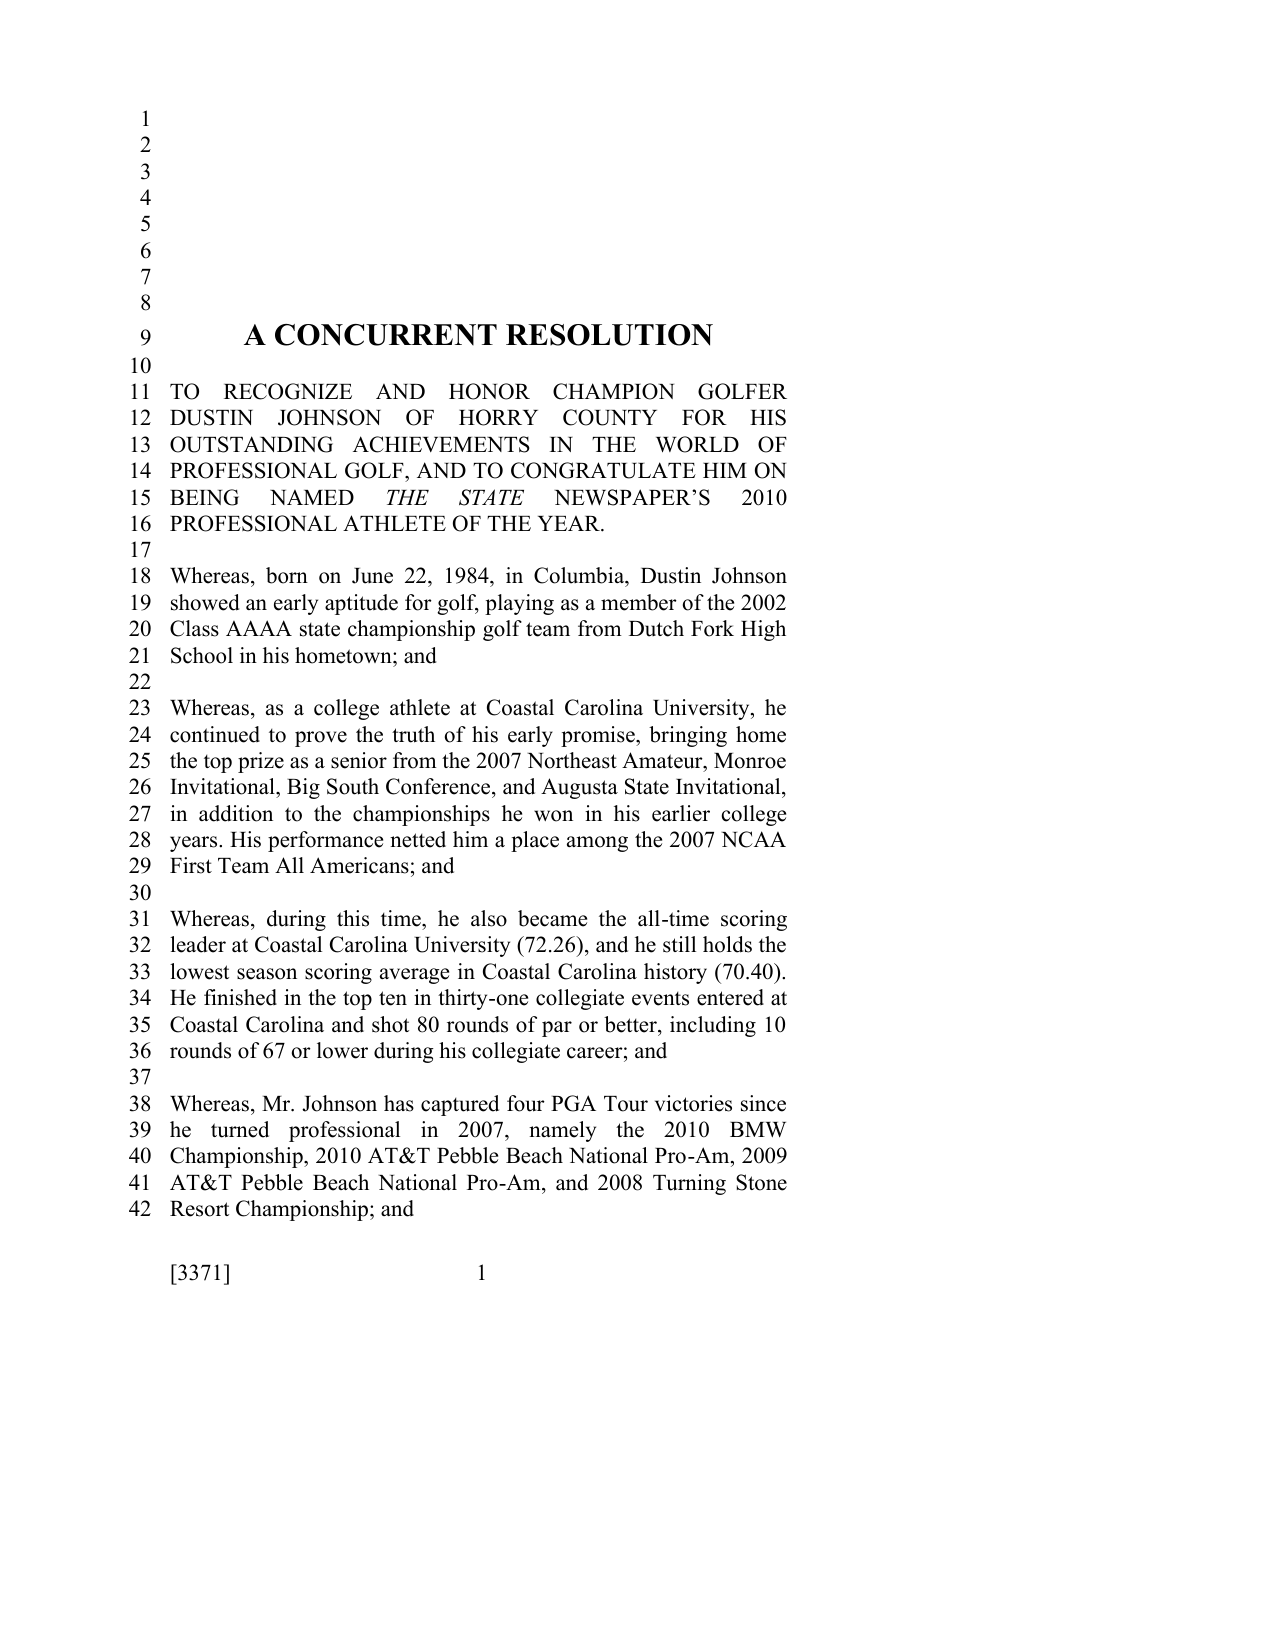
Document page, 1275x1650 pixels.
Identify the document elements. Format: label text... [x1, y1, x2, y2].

text A CONCURRENT RESOLUTION [169, 316, 787, 352]
text Whereas, Mr. Johnson has captured four PGA Tour victories since he turned professional in 2007, namely the 2010 BMW Championship, 2010 AT&T Pebble Beach National Pro-Am, 2009 AT&T Pebble Beach National Pro-Am, and 2008 Turning Stone Resort Championship; and [169, 1090, 787, 1221]
text Whereas, during this time, he also became the all-time scoring leader at Coastal Carolina University (72.26), and he still holds the lowest season scoring average in Coastal Carolina history (70.40). He finished in the top ten in thirty-one collegiate events entered at Coastal Carolina and shot 80 rounds of par or better, including 10 rounds of 67 or lower during his collegiate career; and [169, 905, 787, 1063]
text TO RECOGNIZE AND HONOR CHAMPION GOLFER DUSTIN JOHNSON OF HORRY COUNTY FOR HIS OUTSTANDING ACHIEVEMENTS IN THE WORLD OF PROFESSIONAL GOLF, AND TO CONGRATULATE HIM ON BEING NAMED THE STATE NEWSPAPER’S 2010 PROFESSIONAL ATHLETE OF THE YEAR. [169, 378, 787, 536]
text Whereas, as a college athlete at Coastal Carolina University, he continued to prove the truth of his early promise, bringing home the top prize as a senior from the 2007 Northeast Amateur, Monroe Invitational, Big South Conference, and Augusta State Invitational, in addition to the championships he won in his earlier college years. His performance netted him a place among the 2007 NCAA First Team All Americans; and [169, 694, 787, 879]
text Whereas, born on June 22, 1984, in Columbia, Dustin Johnson showed an early aptitude for golf, playing as a member of the 2002 Class AAAA state championship golf team from Dutch Fork High School in his hometown; and [169, 563, 787, 668]
